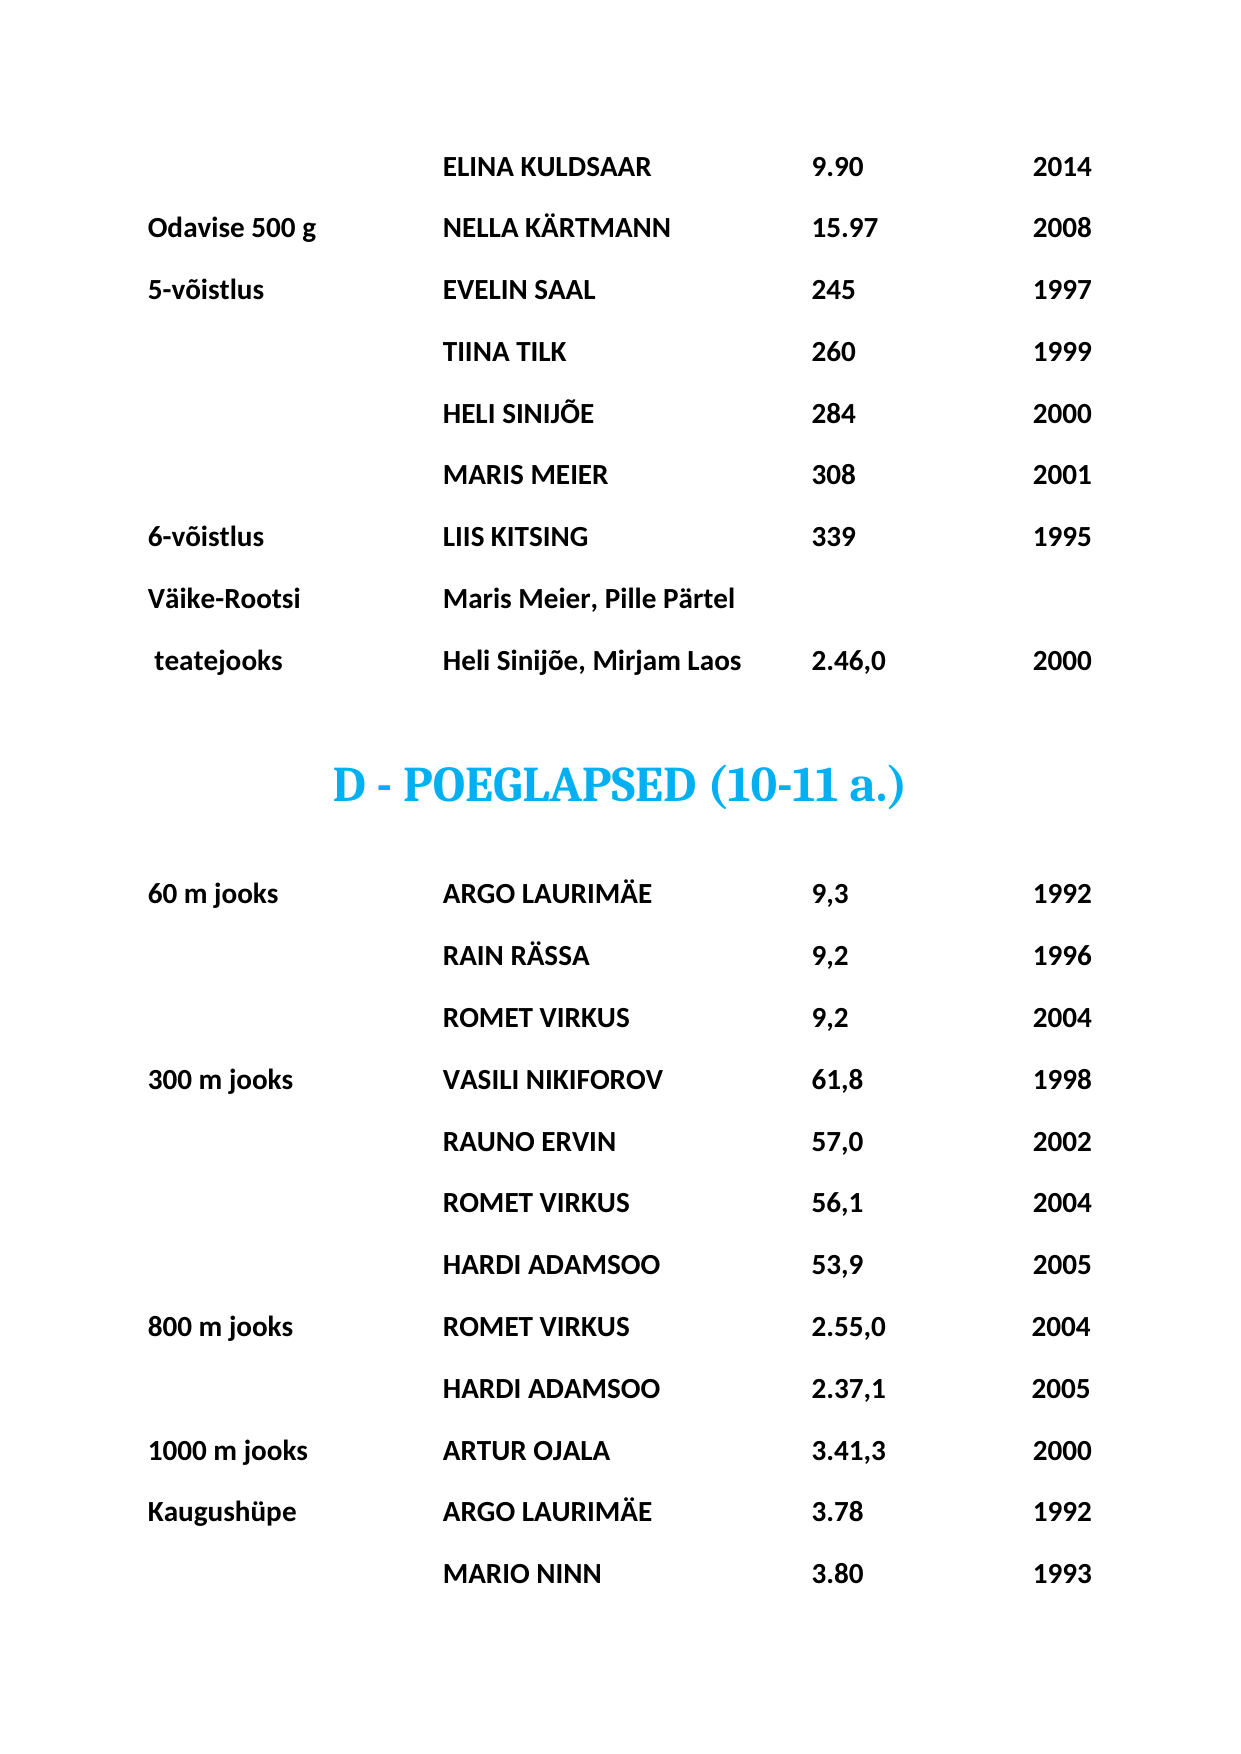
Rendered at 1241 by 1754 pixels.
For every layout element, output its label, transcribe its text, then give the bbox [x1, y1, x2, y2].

text teatejooks Heli Sinijõe, Mirjam Laos 2.46,0 2000 [148, 642, 1093, 677]
text ELINA KULDSAAR 9.90 2014 [148, 148, 1093, 183]
text 5-võistlus EVELIN SAAL 245 1997 [148, 271, 1093, 307]
text ROMET VIRKUS 9,2 2004 [148, 999, 1093, 1035]
text TIINA TILK 260 1999 [148, 333, 1093, 368]
text 800 m jooks ROMET VIRKUS 2.55,0 2004 [148, 1308, 1093, 1344]
text Väike-Rootsi Maris Meier, Pille Pärtel [148, 580, 1093, 616]
text 60 m jooks ARGO LAURIMÄE 9,3 1992 [148, 876, 1093, 911]
text ROMET VIRKUS 56,1 2004 [148, 1184, 1093, 1220]
text HARDI ADAMSOO 2.37,1 2005 [148, 1370, 1093, 1405]
text 300 m jooks VASILI NIKIFOROV 61,8 1998 [148, 1061, 1093, 1097]
text 1000 m jooks ARTUR OJALA 3.41,3 2000 [148, 1432, 1093, 1467]
text HARDI ADAMSOO 53,9 2005 [148, 1246, 1093, 1282]
text Kaugushüpe ARGO LAURIMÄE 3.78 1992 [148, 1493, 1093, 1529]
text D - POEGLAPSED (10-11 a.) [148, 757, 1093, 814]
text RAIN RÄSSA 9,2 1996 [148, 937, 1093, 973]
text HELI SINIJÕE 284 2000 [148, 395, 1093, 430]
text RAUNO ERVIN 57,0 2002 [148, 1123, 1093, 1158]
text MARIS MEIER 308 2001 [148, 456, 1093, 492]
text MARIO NINN 3.80 1993 [148, 1555, 1093, 1591]
text 6-võistlus LIIS KITSING 339 1995 [148, 518, 1093, 554]
text Odavise 500 g NELLA KÄRTMANN 15.97 2008 [148, 209, 1093, 245]
